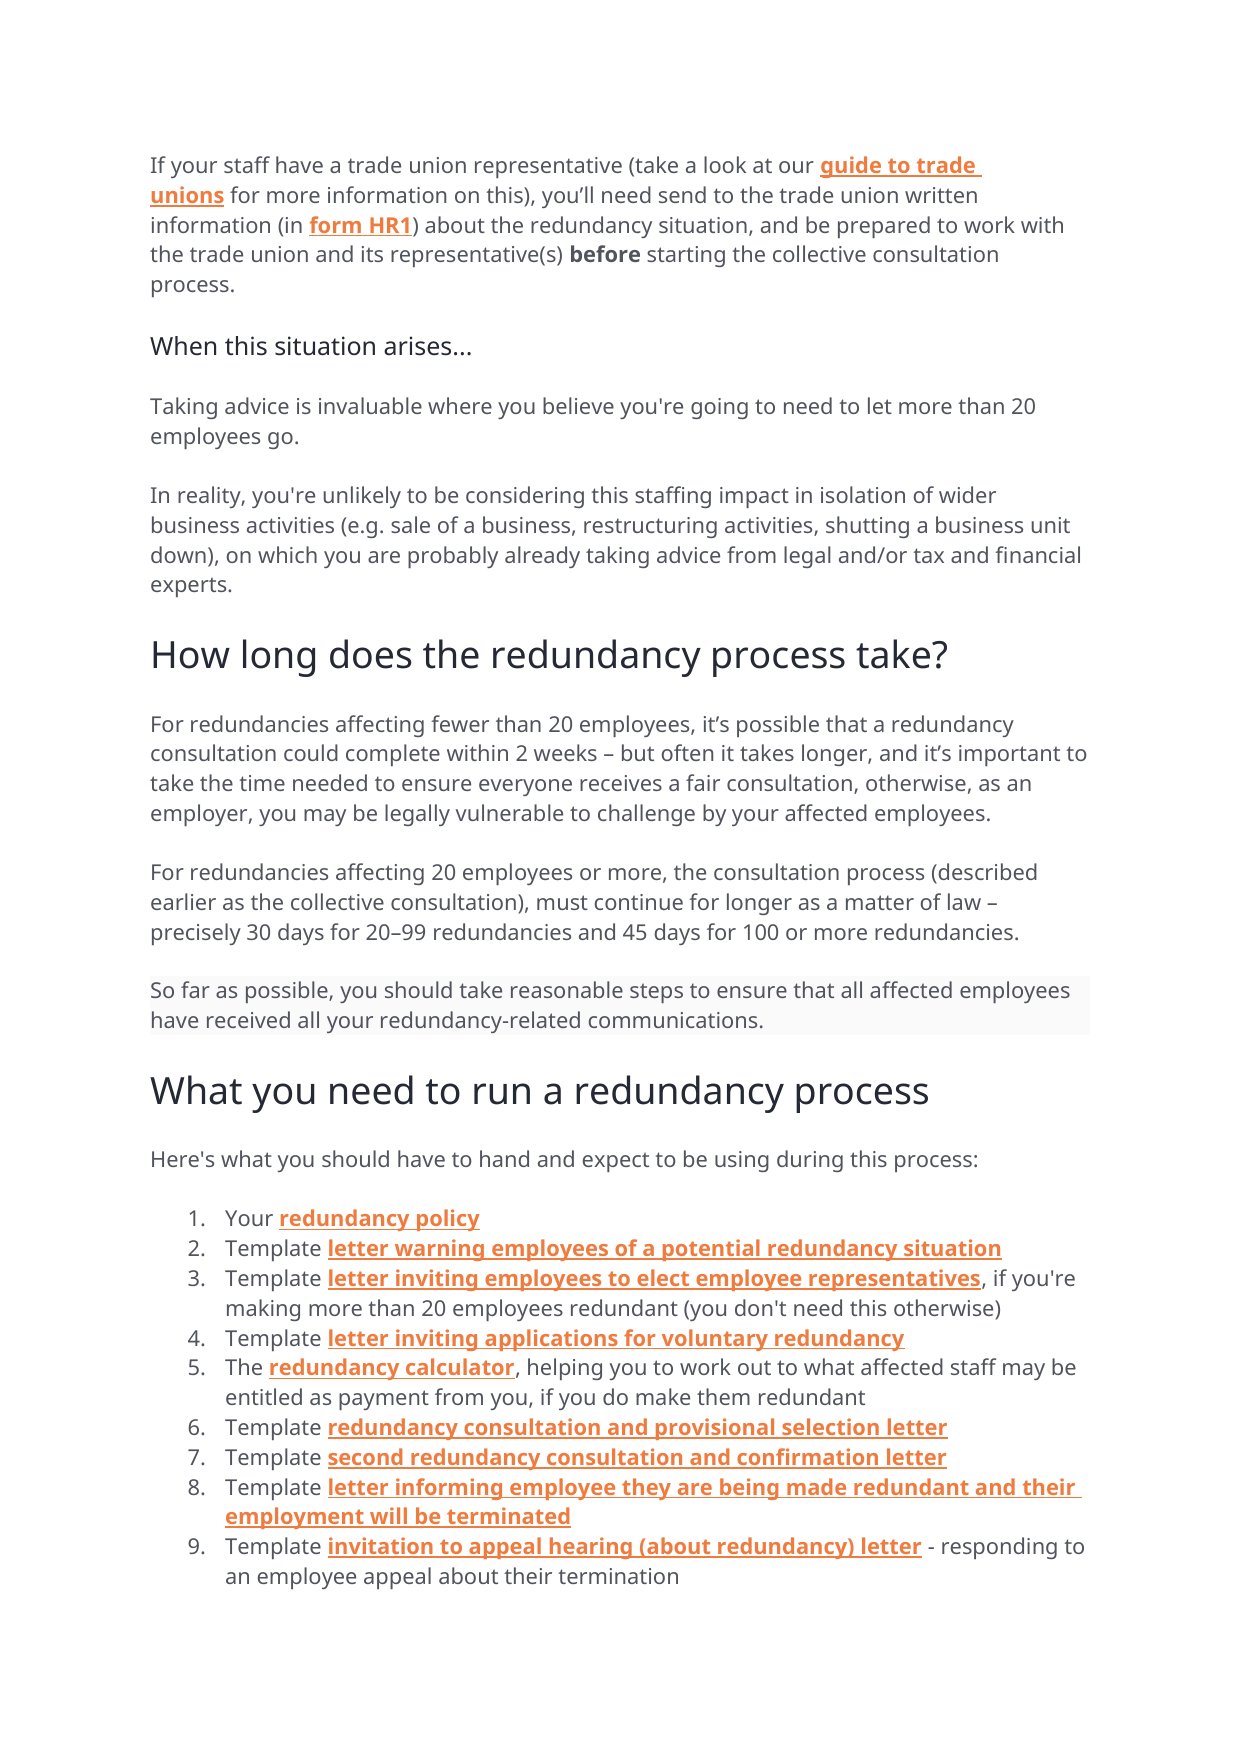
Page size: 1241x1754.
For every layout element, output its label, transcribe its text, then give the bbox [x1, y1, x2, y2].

text Taking advice is invaluable where you believe you're going to need to let more than 20 employees go. [150, 391, 1090, 451]
list Template second redundancy consultation and confirmation letter [187, 1442, 1090, 1472]
text How long does the redundancy process take? [150, 628, 1090, 679]
list Template letter inviting employees to elect employee representatives, if you're making more than 20 employees redundant (you don't need this otherwise) [187, 1263, 1090, 1323]
list The redundancy calculator, helping you to work out to what affected staff may be entitled as payment from you, if you do make them redundant [187, 1352, 1090, 1412]
list Template letter warning employees of a potential redundancy situation [187, 1233, 1090, 1263]
list Template invitation to appeal hearing (about redundancy) letter - responding to an employee appeal about their termination [187, 1531, 1090, 1591]
text What you need to run a redundancy process [150, 1064, 1090, 1115]
text If your staff have a trade union representative (take a look at our guide to trade unions for more information on this), you’ll need send to the trade union written information (in form HR1) about the redundancy situation, and be prepared to work with the trade union and its representative(s) before starting the collective consultation process. [150, 150, 1090, 299]
text Here's what you should have to hand and expect to be using during this process: [150, 1144, 1090, 1174]
list Template redundancy consultation and provisional selection letter [187, 1412, 1090, 1442]
text When this situation arises... [150, 328, 1090, 362]
text So far as possible, you should take reasonable steps to ensure that all affected employees have received all your redundancy-related communications. [150, 976, 1090, 1035]
list Your redundancy policy [187, 1203, 1090, 1233]
text For redundancies affecting fewer than 20 employees, it’s possible that a redundancy consultation could complete within 2 weeks – but often it takes longer, and it’s important to take the time needed to ensure everyone receives a fair consultation, otherwise, as an employer, you may be legally vulnerable to challenge by your affected employees. [150, 709, 1090, 828]
list Template letter informing employee they are being made redundant and their employment will be terminated [187, 1472, 1090, 1531]
list Template letter inviting applications for voluntary redundancy [187, 1323, 1090, 1352]
text For redundancies affecting 20 employees or more, the consultation process (described earlier as the collective consultation), must continue for longer as a matter of law – precisely 30 days for 20–99 redundancies and 45 days for 100 or more redundancies. [150, 857, 1090, 946]
text In reality, you're unlikely to be considering this staffing impact in isolation of wider business activities (e.g. sale of a business, restructuring activities, shutting a business unit down), on which you are probably already taking advice from legal and/or tax and financial experts. [150, 480, 1090, 599]
